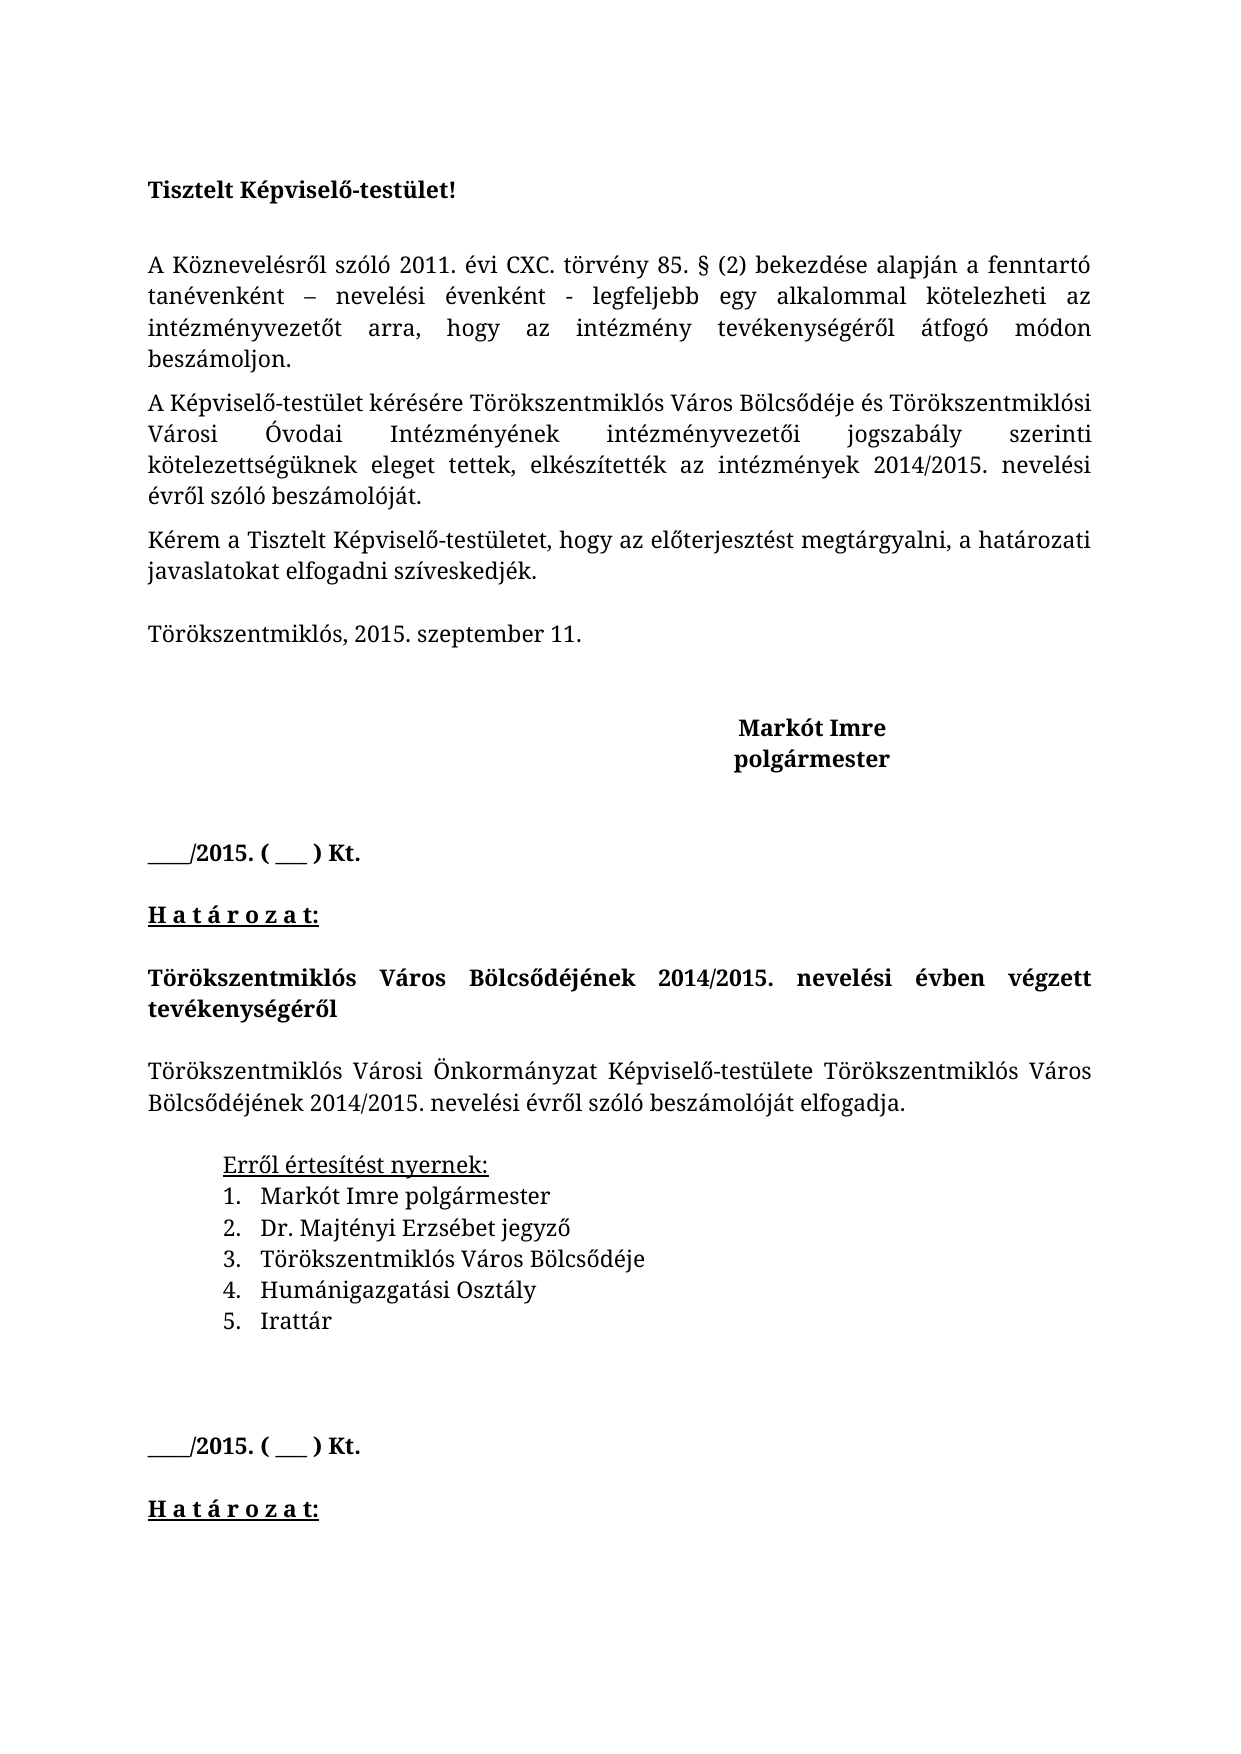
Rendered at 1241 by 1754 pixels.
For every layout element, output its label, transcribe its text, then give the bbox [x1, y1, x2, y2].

text H a t á r o z a t: [148, 899, 1092, 930]
text ____/2015. ( ___ ) Kt. [148, 1430, 1092, 1462]
list Irattár [223, 1305, 1092, 1337]
text ____/2015. ( ___ ) Kt. [148, 837, 1092, 868]
list Markót Imre polgármester [223, 1180, 1092, 1212]
text A Képviselő-testület kérésére Törökszentmiklós Város Bölcsődéje és Törökszentmiklósi Városi Óvodai Intézményének intézményvezetői jogszabály szerinti kötelezettségüknek eleget tettek, elkészítették az intézmények 2014/2015. nevelési évről szóló beszámolóját. [148, 387, 1092, 512]
text H a t á r o z a t: [148, 1493, 1092, 1524]
text Törökszentmiklós Város Bölcsődéjének 2014/2015. nevelési évben végzett tevékenységéről [148, 962, 1092, 1024]
list Humánigazgatási Osztály [223, 1274, 1092, 1305]
list Törökszentmiklós Városi Önkormányzat Képviselő-testülete Törökszentmiklós Város Bölcsődéjének 2014/2015. nevelési évről szóló beszámolóját elfogadja. [148, 1055, 1092, 1118]
text Erről értesítést nyernek: [185, 1149, 1092, 1180]
text A Köznevelésről szóló 2011. évi CXC. törvény 85. § (2) bekezdése alapján a fenntartó tanévenként – nevelési évenként - legfeljebb egy alkalommal kötelezheti az intézményvezetőt arra, hogy az intézmény tevékenységéről átfogó módon beszámoljon. [148, 249, 1092, 374]
list Dr. Majtényi Erzsébet jegyző [223, 1212, 1092, 1243]
text Markót Imre [532, 712, 1092, 743]
text Törökszentmiklós, 2015. szeptember 11. [148, 618, 1092, 649]
text polgármester [532, 743, 1092, 774]
text Tisztelt Képviselő-testület! [148, 174, 1092, 205]
text Kérem a Tisztelt Képviselő-testületet, hogy az előterjesztést megtárgyalni, a határozati javaslatokat elfogadni szíveskedjék. [148, 524, 1092, 587]
list Törökszentmiklós Város Bölcsődéje [223, 1243, 1092, 1274]
